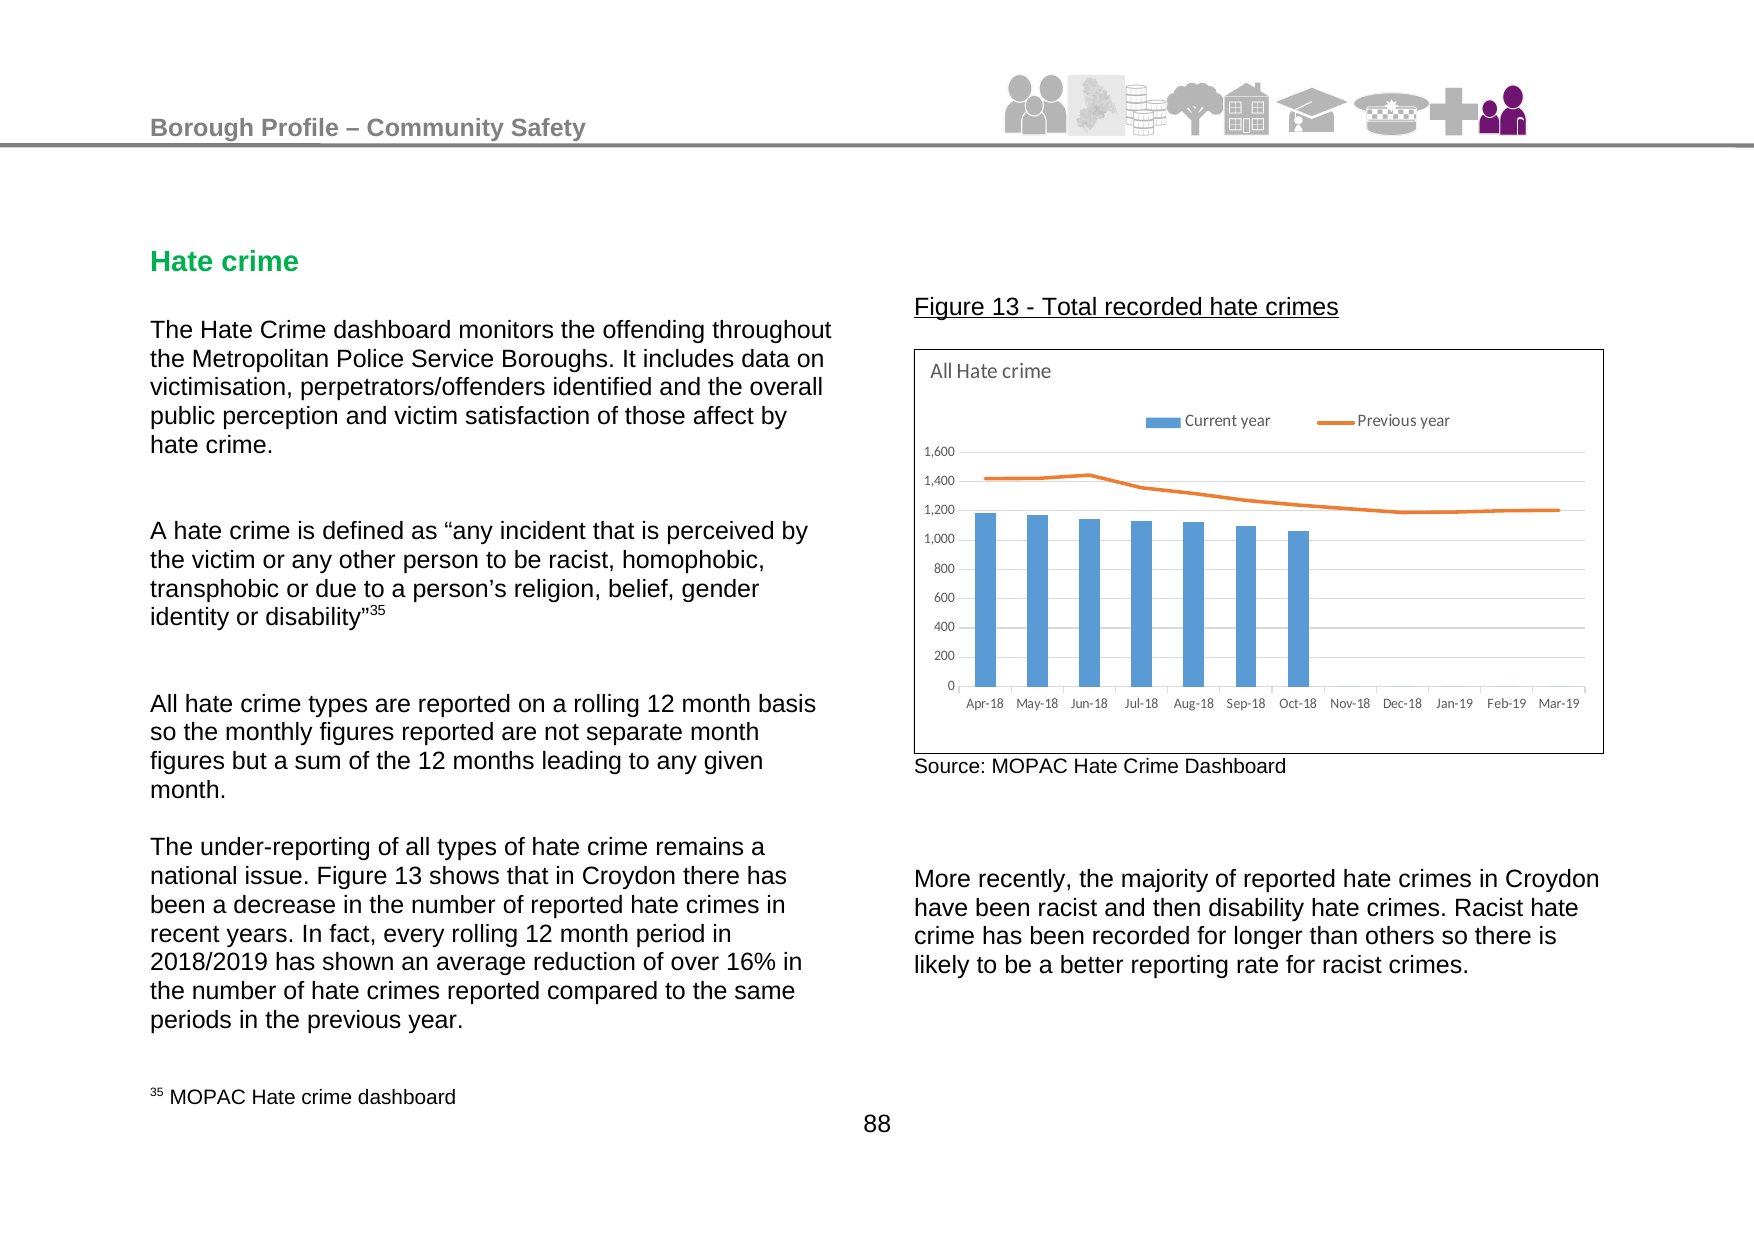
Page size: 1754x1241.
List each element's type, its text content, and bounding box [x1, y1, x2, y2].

text All hate crime types are reported on a rolling 12 month basis so the monthly figures reported are not separate month figures but a sum of the 12 months leading to any given month. [150, 688, 840, 803]
text Source: MOPAC Hate Crime Dashboard [914, 754, 1604, 777]
picture [1478, 84, 1527, 136]
text Figure 13 - Total recorded hate crimes [914, 292, 1604, 321]
text Hate crime [150, 244, 840, 277]
text The under-reporting of all types of hate crime remains a national issue. Figure 13 shows that in Croydon there has been a decrease in the number of reported hate crimes in recent years. In fact, every rolling 12 month period in 2018/2019 has shown an average reduction of over 16% in the number of hate crimes reported compared to the same periods in the previous year. [150, 832, 840, 1033]
text A hate crime is defined as “any incident that is perceived by the victim or any other person to be racist, homophobic, transphobic or due to a person’s religion, belief, gender identity or disability” [150, 516, 840, 631]
text The Hate Crime dashboard monitors the offending throughout the Metropolitan Police Service Boroughs. It includes data on victimisation, perpetrators/offenders identified and the overall public perception and victim satisfaction of those affect by hate crime. [150, 315, 840, 458]
text More recently, the majority of reported hate crimes in Croydon have been racist and then disability hate crimes. Racist hate crime has been recorded for longer than others so there is likely to be a better reporting rate for racist crimes. [914, 864, 1604, 979]
